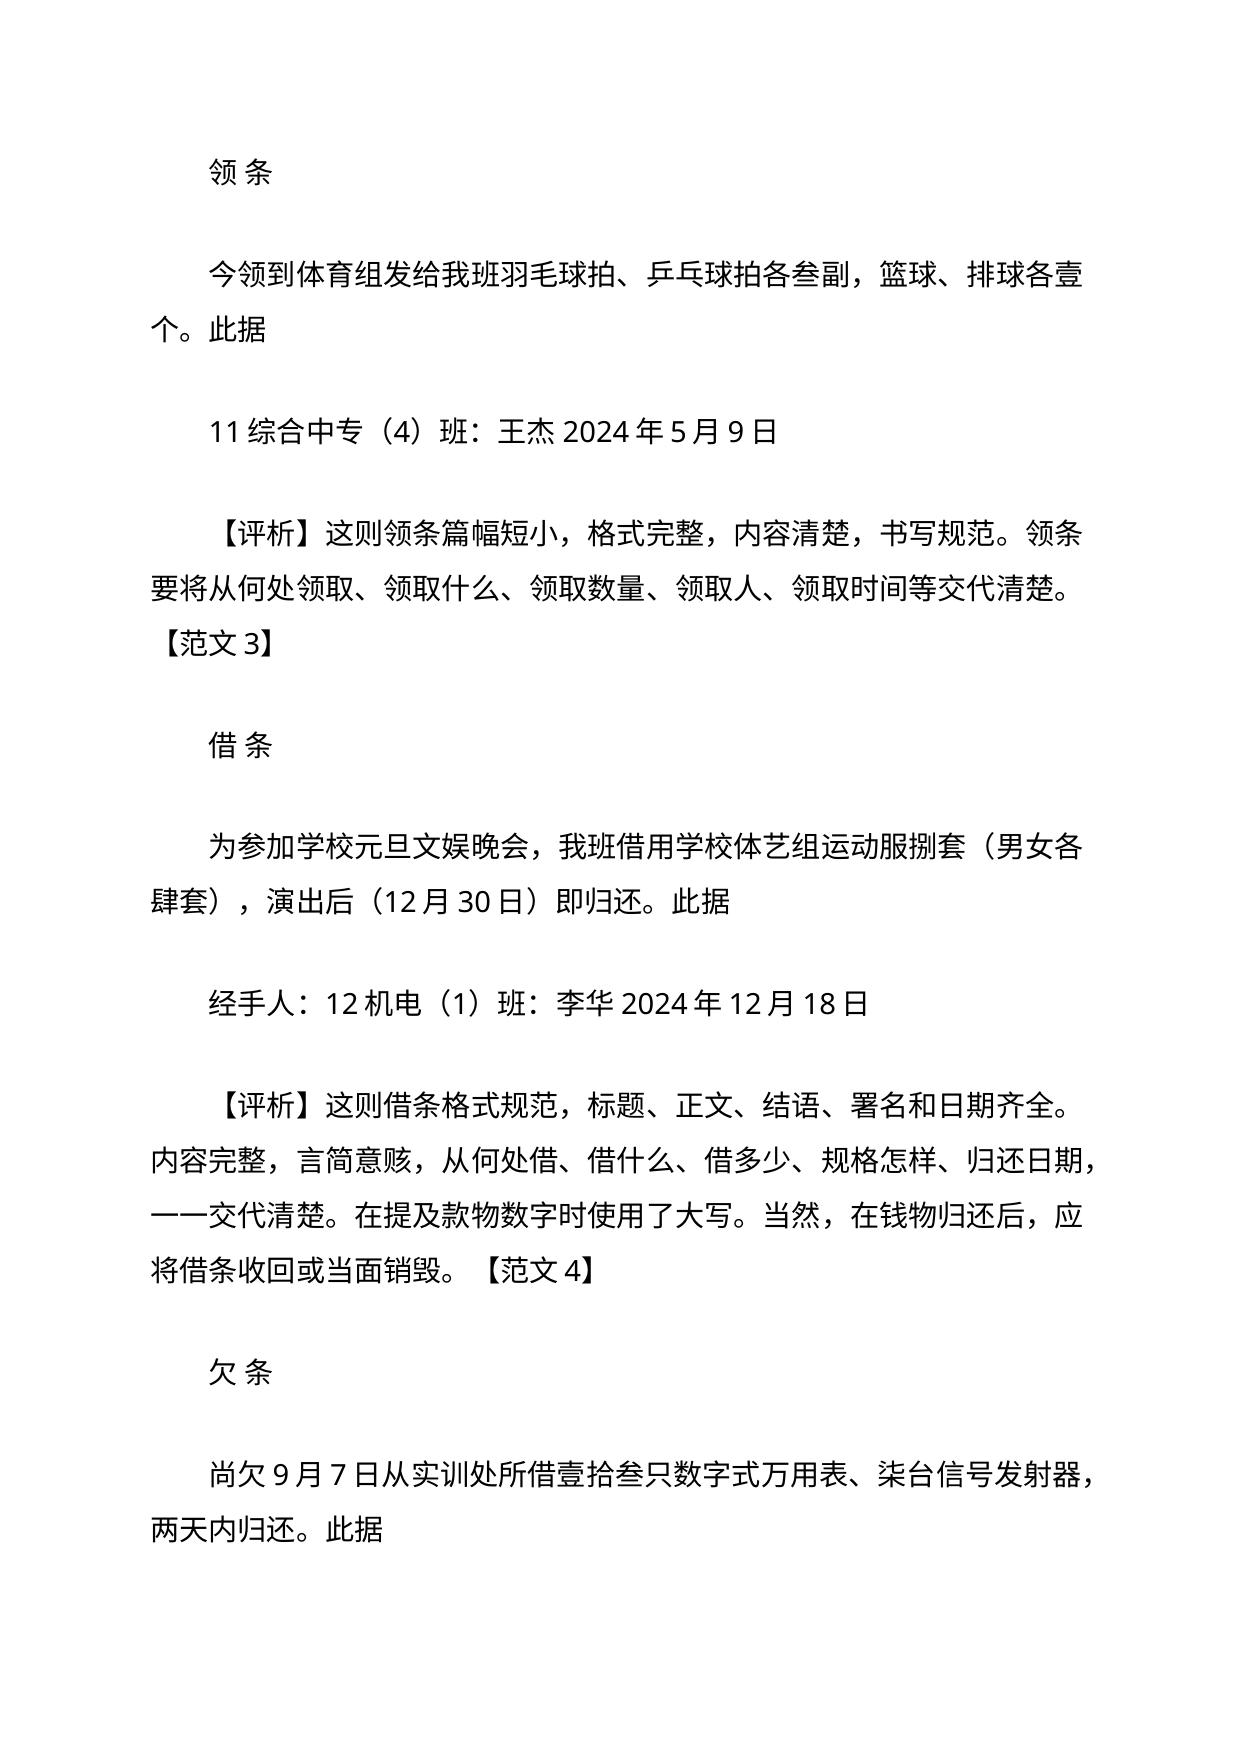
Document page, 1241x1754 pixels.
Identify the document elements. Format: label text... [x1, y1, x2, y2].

text 11综合中专（4）班：王杰 2024年5月9日 [150, 408, 1090, 451]
text 经手人：12机电（1）班：李华 2024年12月18日 [150, 981, 1090, 1023]
text 借 条 [150, 722, 1090, 764]
text 为参加学校元旦文娱晚会，我班借用学校体艺组运动服捌套（男女各肆套），演出后（12月30日）即归还。此据 [150, 824, 1090, 921]
text 【评析】这则借条格式规范，标题、正文、结语、署名和日期齐全。内容完整，言简意赅，从何处借、借什么、借多少、规格怎样、归还日期，一一交代清楚。在提及款物数字时使用了大写。当然，在钱物归还后，应将借条收回或当面销毁。【范文4】 [150, 1083, 1090, 1290]
text 今领到体育组发给我班羽毛球拍、乒乓球拍各叁副，篮球、排球各壹个。此据 [150, 252, 1090, 349]
text 领 条 [150, 150, 1090, 192]
text 欠 条 [150, 1349, 1090, 1392]
text 【评析】这则领条篇幅短小，格式完整，内容清楚，书写规范。领条要将从何处领取、领取什么、领取数量、领取人、领取时间等交代清楚。【范文3】 [150, 510, 1090, 663]
text 尚欠9月7日从实训处所借壹拾叁只数字式万用表、柒台信号发射器，两天内归还。此据 [150, 1451, 1090, 1548]
